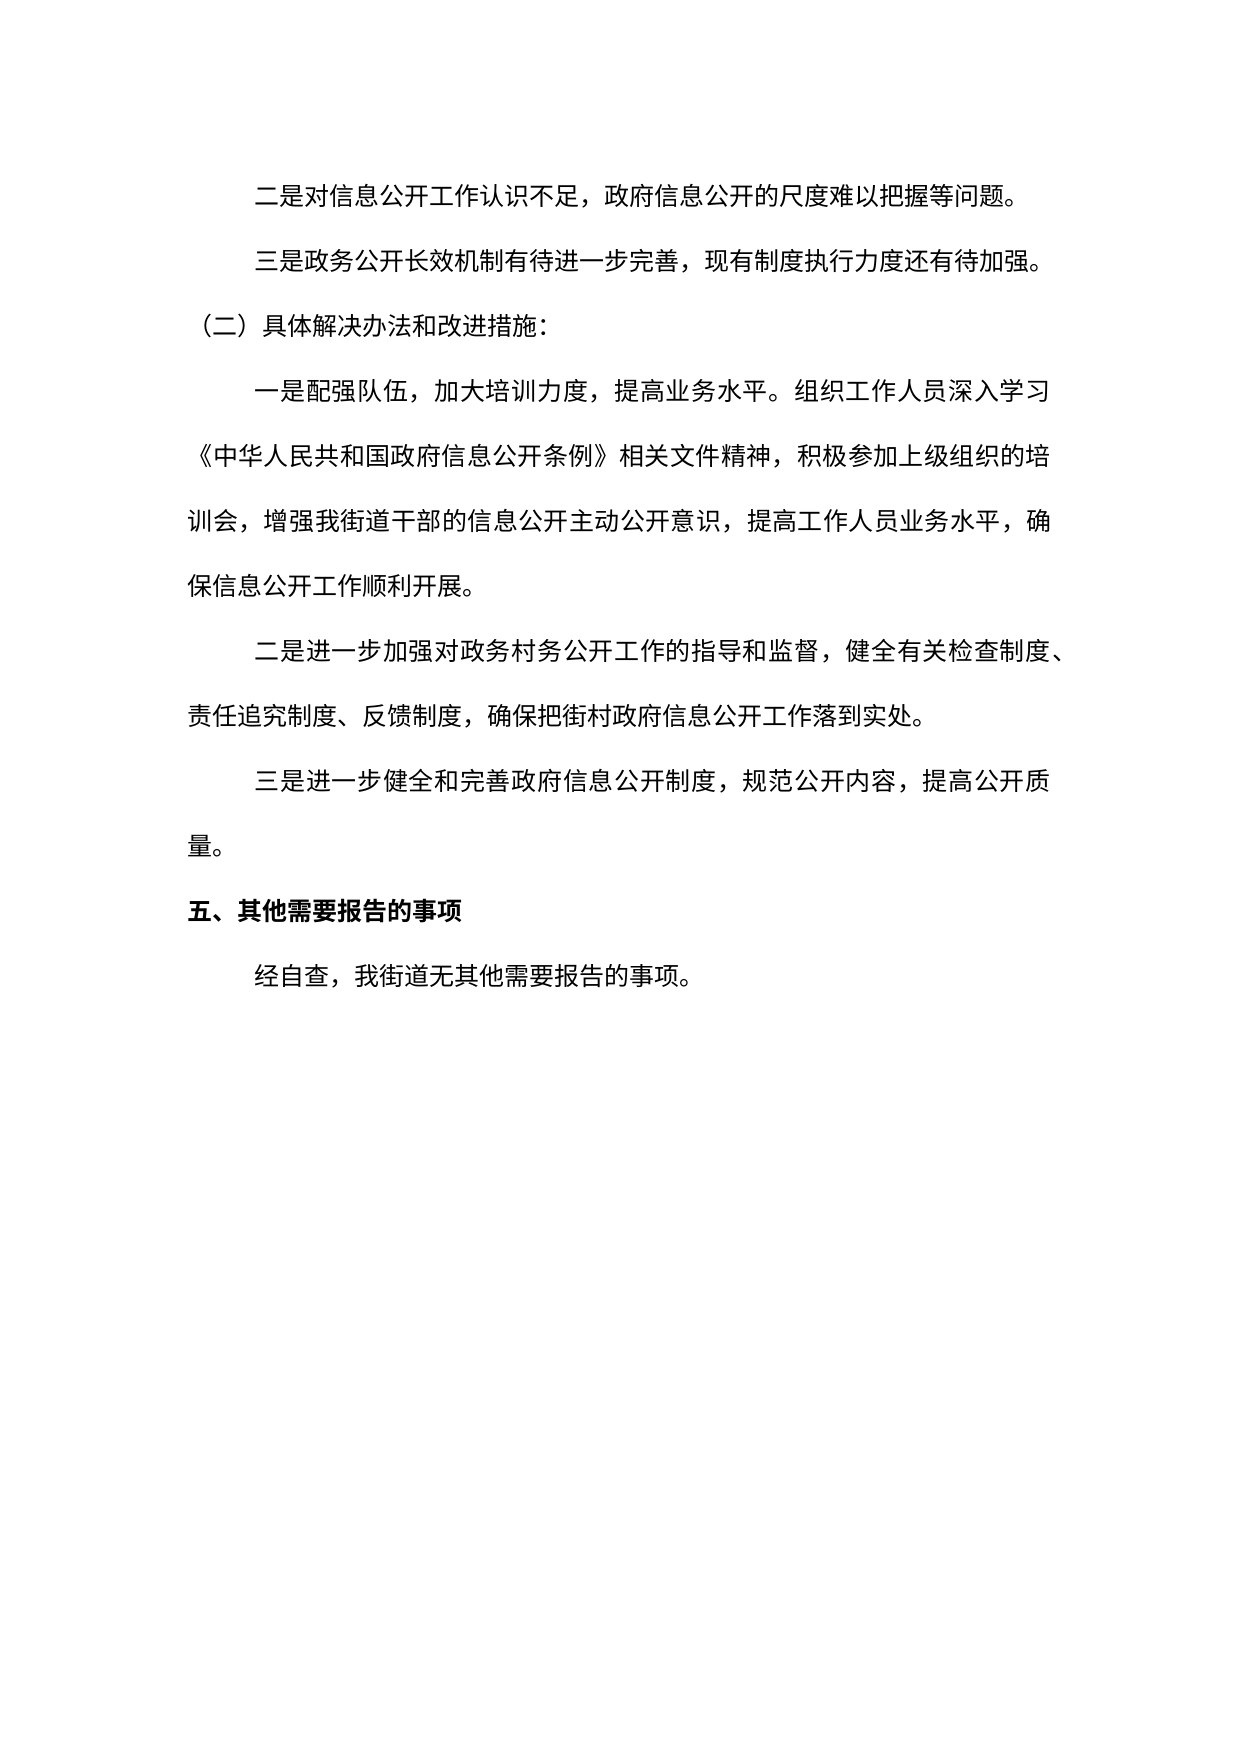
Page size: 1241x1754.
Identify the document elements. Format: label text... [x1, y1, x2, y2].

text 二是对信息公开工作认识不足，政府信息公开的尺度难以把握等问题。 [187, 162, 1053, 227]
text 一是配强队伍，加大培训力度，提高业务水平。组织工作人员深入学习《中华人民共和国政府信息公开条例》相关文件精神，积极参加上级组织的培训会，增强我街道干部的信息公开主动公开意识，提高工作人员业务水平，确保信息公开工作顺利开展。 [187, 357, 1053, 617]
text 五、其他需要报告的事项 [187, 877, 1053, 942]
text 二是进一步加强对政务村务公开工作的指导和监督，健全有关检查制度、责任追究制度、反馈制度，确保把街村政府信息公开工作落到实处。 [187, 617, 1053, 747]
text （二）具体解决办法和改进措施： [187, 292, 1053, 357]
text 三是进一步健全和完善政府信息公开制度，规范公开内容，提高公开质量。 [187, 747, 1053, 877]
list 经自查，我街道无其他需要报告的事项。 [187, 942, 1053, 1007]
text 三是政务公开长效机制有待进一步完善，现有制度执行力度还有待加强。 [187, 227, 1053, 292]
